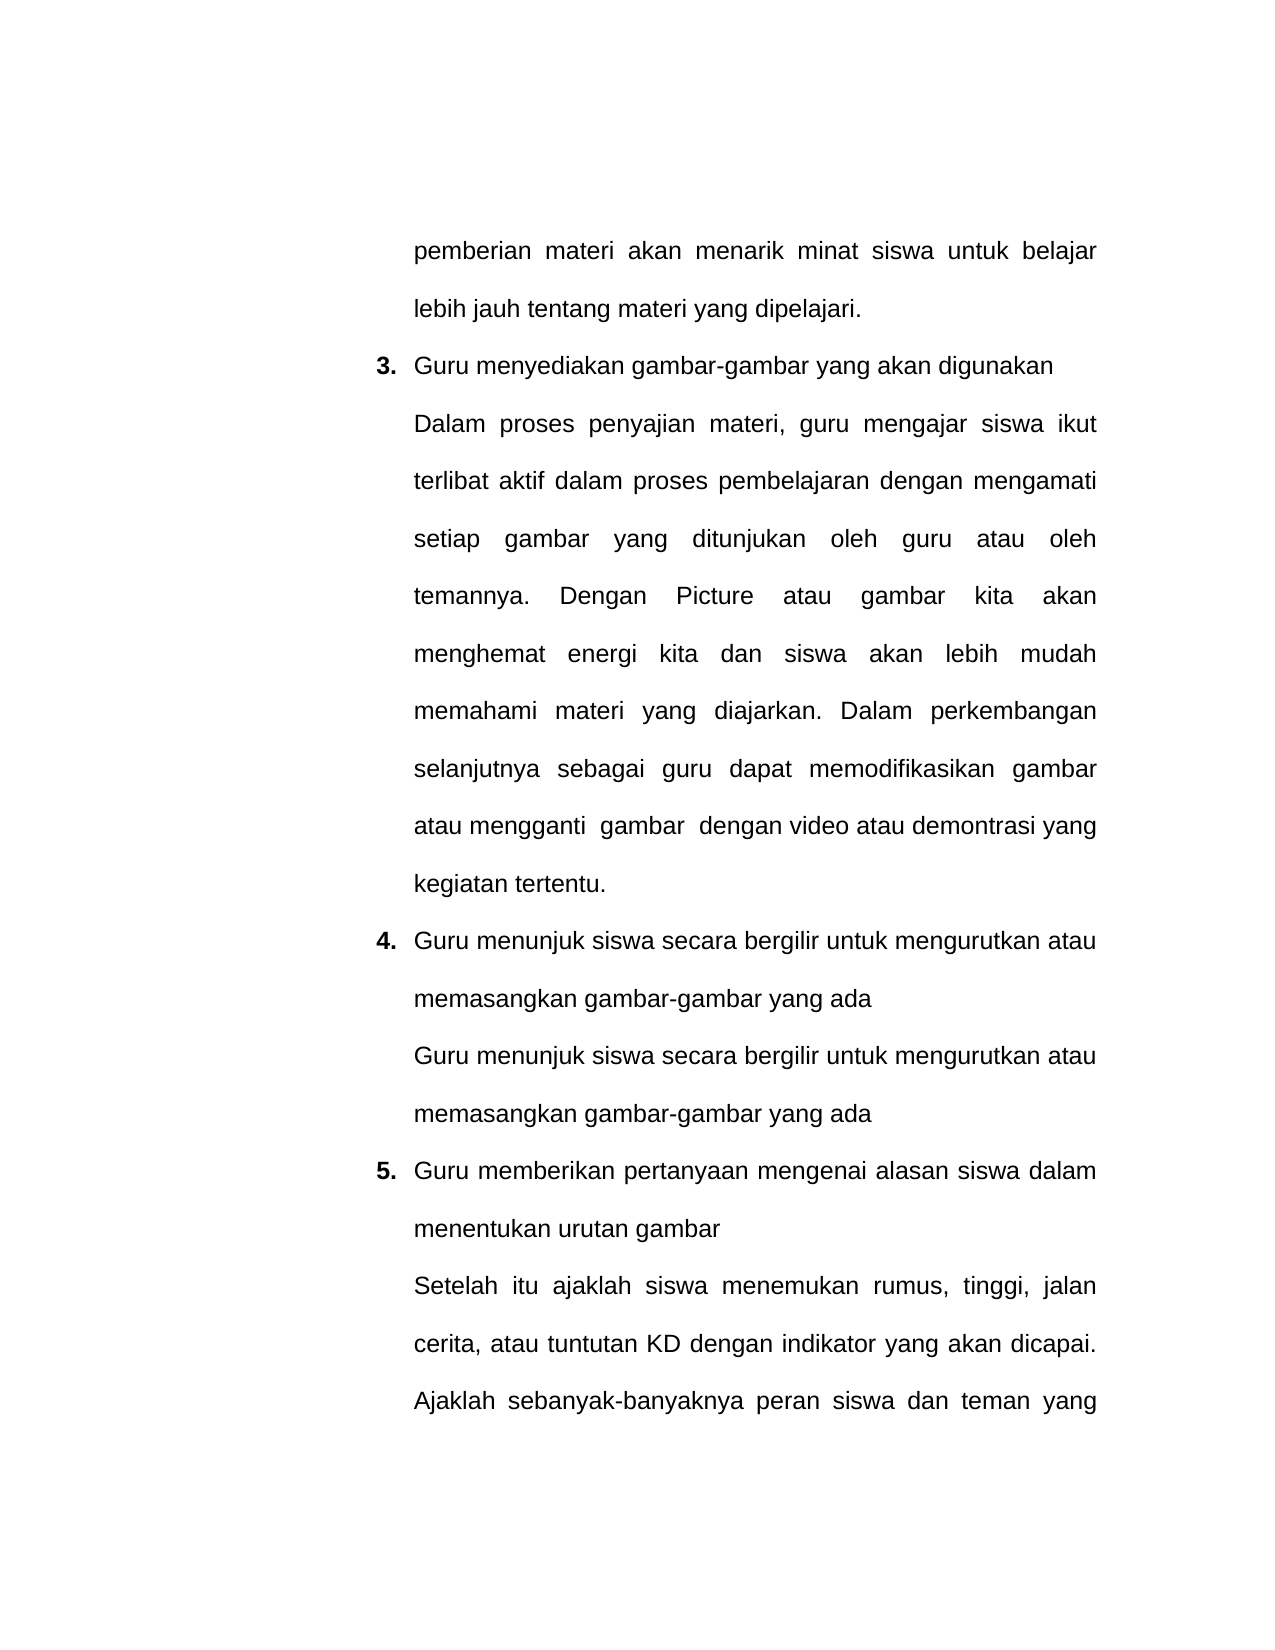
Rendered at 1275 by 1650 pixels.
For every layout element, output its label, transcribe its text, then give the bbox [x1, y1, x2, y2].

list Guru menyediakan gambar-gambar yang akan digunakan [376, 351, 1098, 380]
list Guru memberikan pertanyaan mengenai alasan siswa dalam menentukan urutan gambar [376, 1156, 1098, 1242]
text Dalam proses penyajian materi, guru mengajar siswa ikut terlibat aktif dalam proses pembelajaran dengan mengamati setiap gambar yang ditunjukan oleh guru atau oleh temannya. Dengan Picture atau gambar kita akan menghemat energi kita dan siswa akan lebih mudah memahami materi yang diajarkan. Dalam perkembangan selanjutnya sebagai guru dapat memodifikasikan gambar atau mengganti gambar dengan video atau demontrasi yang kegiatan tertentu. [413, 409, 1098, 897]
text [413, 1271, 1098, 1415]
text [413, 236, 1098, 322]
list Guru menunjuk siswa secara bergilir untuk mengurutkan atau memasangkan gambar-gambar yang ada [376, 926, 1098, 1012]
text Guru menunjuk siswa secara bergilir untuk mengurutkan atau memasangkan gambar-gambar yang ada [413, 1041, 1098, 1127]
